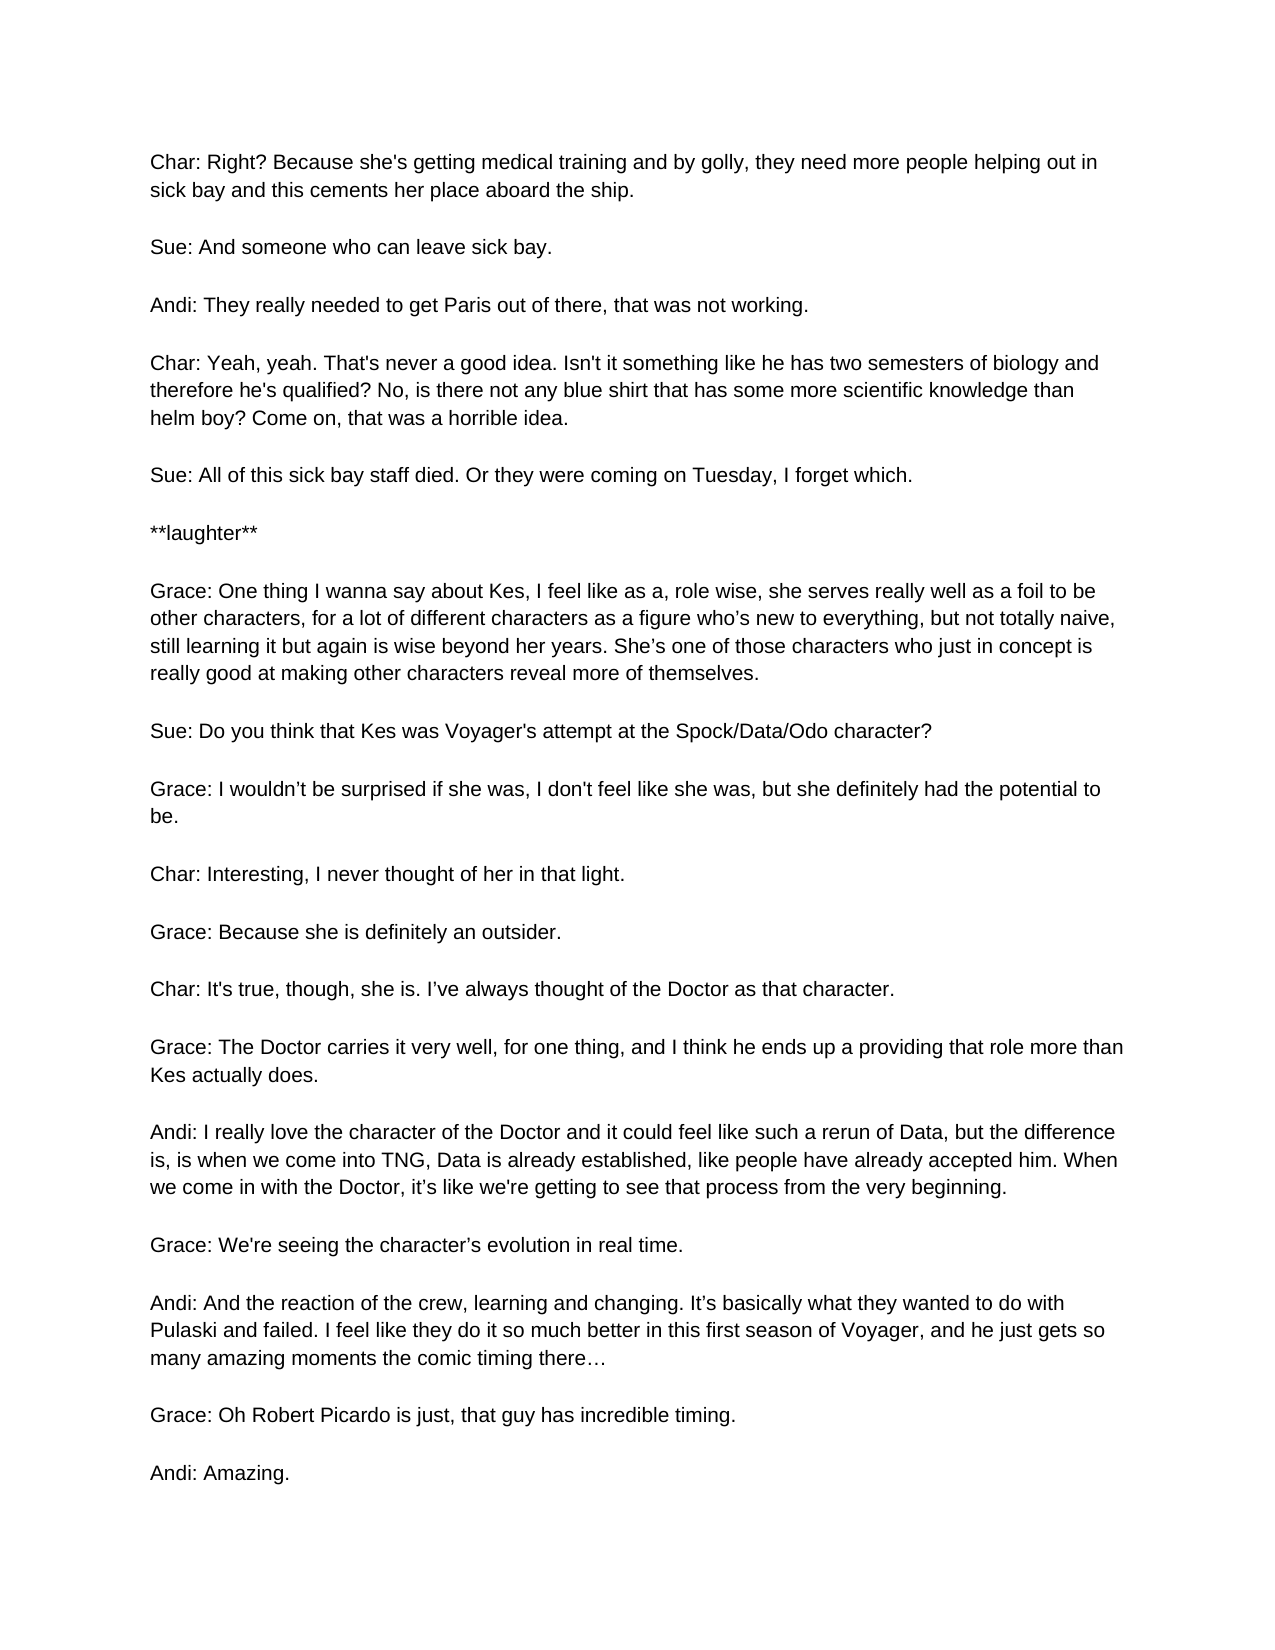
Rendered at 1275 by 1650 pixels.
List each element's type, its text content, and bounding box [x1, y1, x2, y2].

text Andi: They really needed to get Paris out of there, that was not working. [150, 293, 1125, 317]
text Grace: I wouldn’t be surprised if she was, I don't feel like she was, but she definitely had the potential to be. [150, 777, 1125, 828]
text Grace: We're seeing the character’s evolution in real time. [150, 1233, 1125, 1257]
text Sue: Do you think that Kes was Voyager's attempt at the Spock/Data/Odo character? [150, 719, 1125, 743]
text Grace: Oh Robert Picardo is just, that guy has incredible timing. [150, 1403, 1125, 1427]
text Andi: Amazing. [150, 1461, 1125, 1485]
text Grace: One thing I wanna say about Kes, I feel like as a, role wise, she serves really well as a foil to be other characters, for a lot of different characters as a figure who’s new to everything, but not totally naive, still learning it but again is wise beyond her years. She’s one of those characters who just in concept is really good at making other characters reveal more of themselves. [150, 579, 1125, 685]
text **laughter** [150, 521, 1125, 545]
text Sue: And someone who can leave sick bay. [150, 235, 1125, 259]
text Grace: Because she is definitely an outsider. [150, 919, 1125, 943]
text Char: It's true, though, she is. I’ve always thought of the Doctor as that character. [150, 977, 1125, 1001]
text Char: Yeah, yeah. That's never a good idea. Isn't it something like he has two semesters of biology and therefore he's qualified? No, is there not any blue shirt that has some more scientific knowledge than helm boy? Come on, that was a horrible idea. [150, 351, 1125, 429]
text Char: Interesting, I never thought of her in that light. [150, 862, 1125, 886]
text Sue: All of this sick bay staff died. Or they were coming on Tuesday, I forget which. [150, 463, 1125, 487]
text Andi: And the reaction of the crew, learning and changing. It’s basically what they wanted to do with Pulaski and failed. I feel like they do it so much better in this first season of Voyager, and he just gets so many amazing moments the comic timing there… [150, 1291, 1125, 1369]
text Andi: I really love the character of the Doctor and it could feel like such a rerun of Data, but the difference is, is when we come into TNG, Data is already established, like people have already accepted him. When we come in with the Doctor, it’s like we're getting to see that process from the very beginning. [150, 1120, 1125, 1199]
text Char: Right? Because she's getting medical training and by golly, they need more people helping out in sick bay and this cements her place aboard the ship. [150, 150, 1125, 201]
text Grace: The Doctor carries it very well, for one thing, and I think he ends up a providing that role more than Kes actually does. [150, 1035, 1125, 1086]
